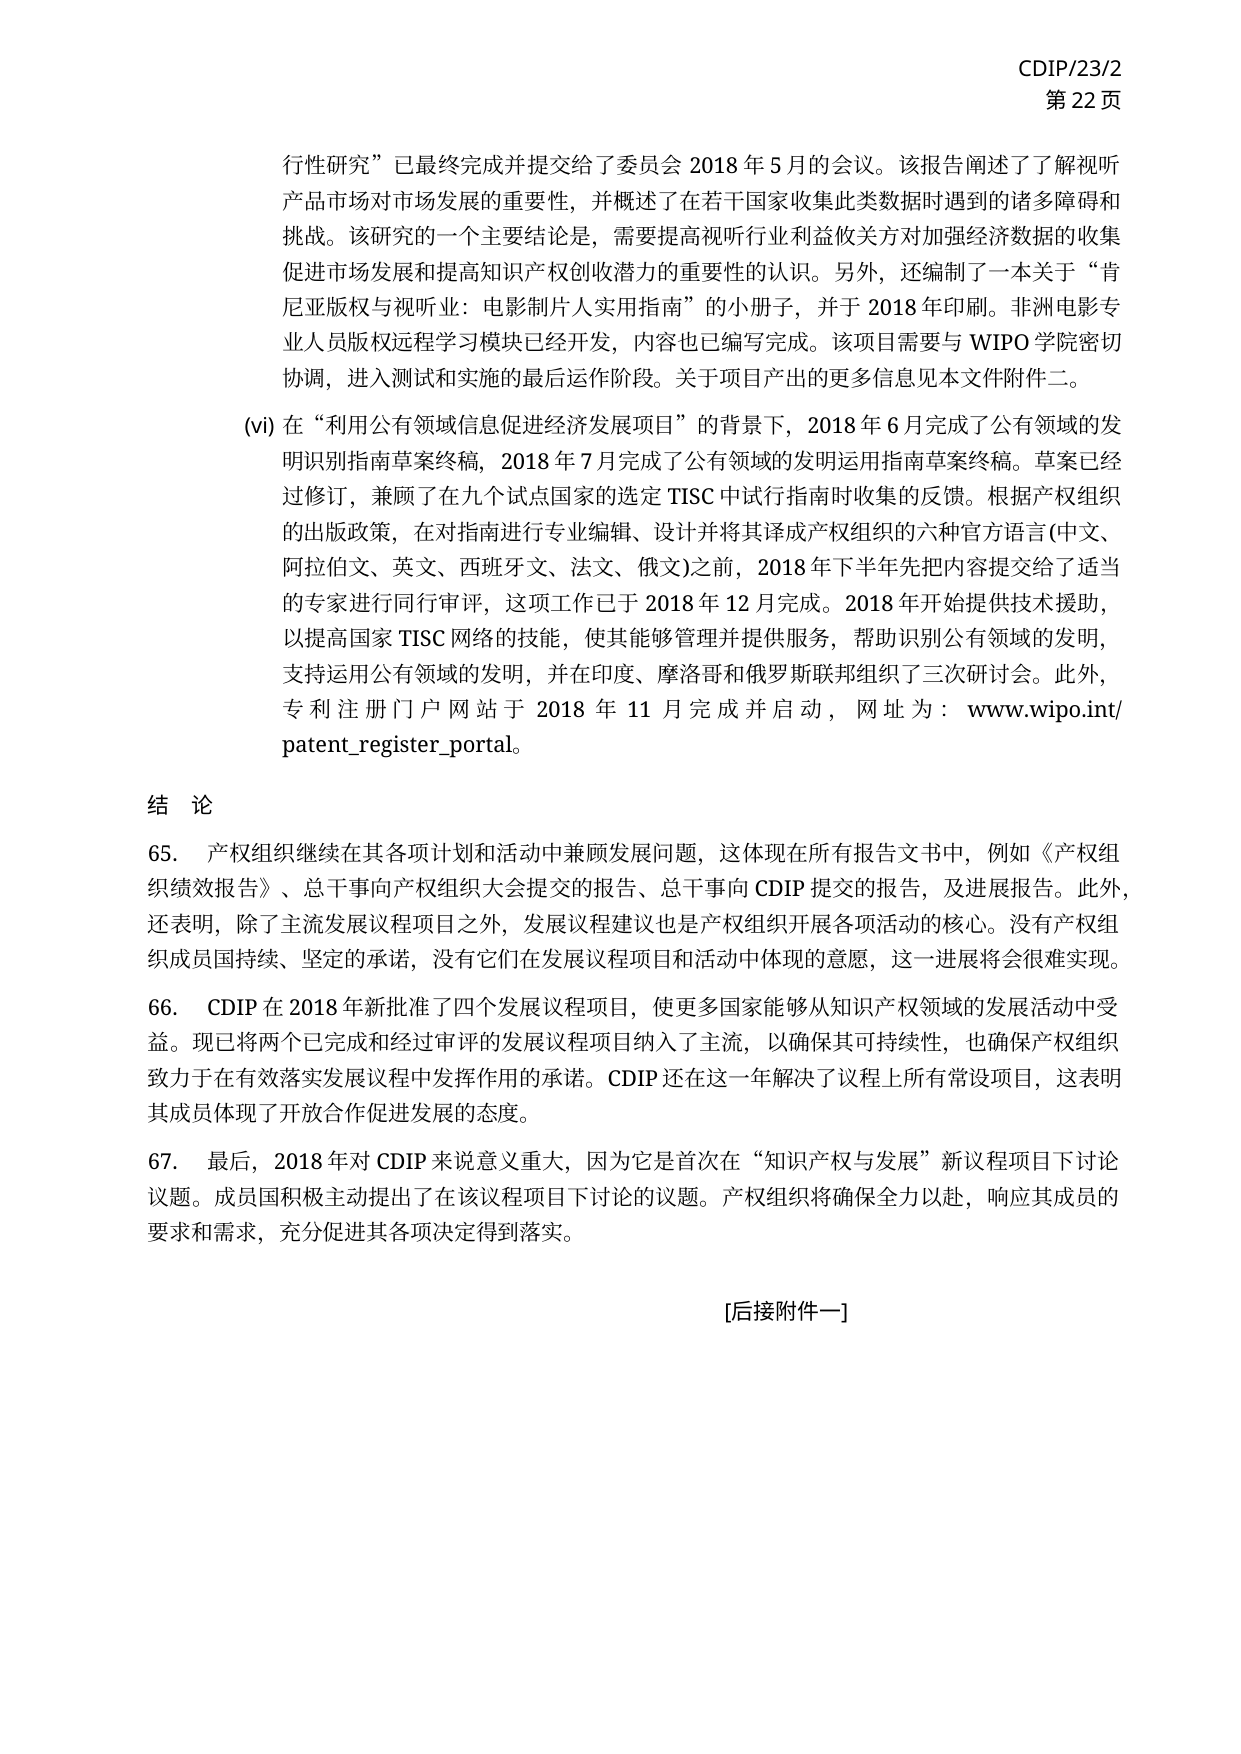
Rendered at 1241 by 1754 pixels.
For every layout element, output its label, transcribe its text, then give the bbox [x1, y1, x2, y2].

list 在“利用公有领域信息促进经济发展项目”的背景下，2018年6月完成了公有领域的发明识别指南草案终稿，2018年7月完成了公有领域的发明运用指南草案终稿。草案已经过修订，兼顾了在九个试点国家的选定TISC中试行指南时收集的反馈。根据产权组织的出版政策，在对指南进行专业编辑、设计并将其译成产权组织的六种官方语言(中文、阿拉伯文、英文、西班牙文、法文、俄文)之前，2018年下半年先把内容提交给了适当的专家进行同行审评，这项工作已于2018年12月完成。2018年开始提供技术援助，以提高国家TISC网络的技能，使其能够管理并提供服务，帮助识别公有领域的发明，支持运用公有领域的发明，并在印度、摩洛哥和俄罗斯联邦组织了三次研讨会。此外，专利注册门户网站于2018年11月完成并启动，网址为：www.wipo.int/‌patent_register_portal。 [244, 405, 1122, 759]
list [244, 144, 1122, 392]
list 产权组织继续在其各项计划和活动中兼顾发展问题，这体现在所有报告文书中，例如《产权组织绩效报告》、总干事向产权组织大会提交的报告、总干事向CDIP提交的报告，及进展报告。此外，还表明，除了主流发展议程项目之外，发展议程建议也是产权组织开展各项活动的核心。没有产权组织成员国持续、坚定的承诺，没有它们在发展议程项目和活动中体现的意愿，这一进展将会很难实现。 [148, 832, 1122, 974]
text [后接附件一] [724, 1290, 1122, 1326]
list CDIP在2018年新批准了四个发展议程项目，使更多国家能够从知识产权领域的发展活动中受益。现已将两个已完成和经过审评的发展议程项目纳入了主流，以确保其可持续性，也确保产权组织致力于在有效落实发展议程中发挥作用的承诺。CDIP还在这一年解决了议程上所有常设项目，这表明其成员体现了开放合作促进发展的态度。 [148, 986, 1122, 1128]
text 结 论 [148, 784, 1122, 819]
list 最后，2018年对CDIP来说意义重大，因为它是首次在“知识产权与发展”新议程项目下讨论议题。成员国积极主动提出了在该议程项目下讨论的议题。产权组织将确保全力以赴，响应其成员的要求和需求，充分促进其各项决定得到落实。 [148, 1140, 1122, 1247]
